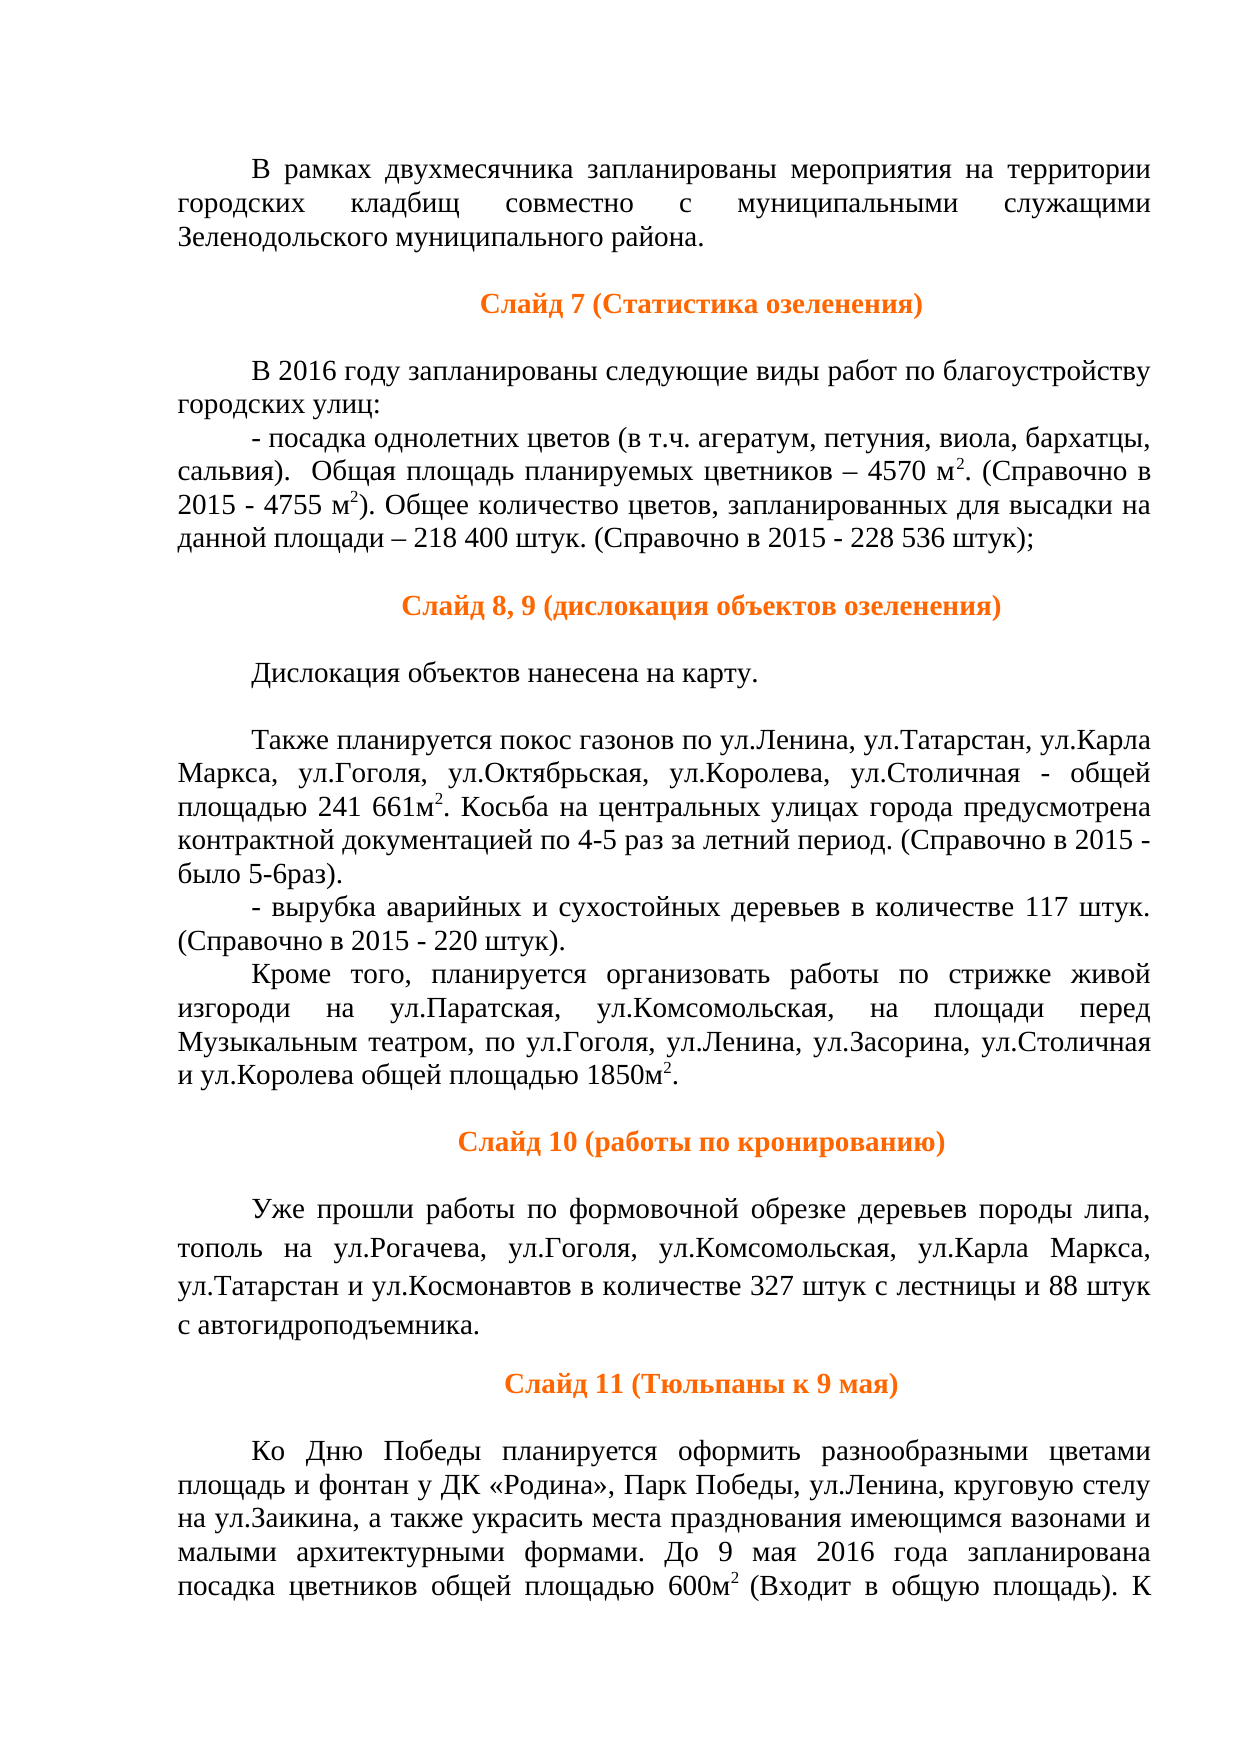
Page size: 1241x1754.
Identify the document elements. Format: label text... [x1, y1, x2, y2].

text Слайд 11 (Тюльпаны к 9 мая) [177, 1366, 1152, 1400]
text В рамках двухмесячника запланированы мероприятия на территории городских кладбищ совместно с муниципальными служащими Зеленодольского муниципального района. [177, 152, 1152, 252]
text Также планируется покос газонов по ул.Ленина, ул.Татарстан, ул.Карла Маркса, ул.Гоголя, ул.Октябрьская, ул.Королева, ул.Столичная - общей площадью 241 661м2. Косьба на центральных улицах города предусмотрена контрактной документацией по 4-5 раз за летний период. (Справочно в 2015 - было 5-6раз). [177, 722, 1152, 889]
text Кроме того, планируется организовать работы по стрижке живой изгороди на ул.Паратская, ул.Комсомольская, на площади перед Музыкальным театром, по ул.Гоголя, ул.Ленина, ул.Засорина, ул.Столичная и ул.Королева общей площадью 1850м2. [177, 957, 1152, 1091]
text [177, 1433, 1152, 1601]
text Дислокация объектов нанесена на карту. [177, 655, 1152, 688]
text Слайд 7 (Статистика озеленения) [177, 286, 1152, 319]
text Слайд 8, 9 (дислокация объектов озеленения) [177, 588, 1152, 621]
text В 2016 году запланированы следующие виды работ по благоустройству городских улиц: [177, 353, 1152, 420]
text - посадка однолетних цветов (в т.ч. агератум, петуния, виола, бархатцы, сальвия). Общая площадь планируемых цветников – 4570 м2. (Справочно в 2015 - 4755 м2). Общее количество цветов, запланированных для высадки на данной площади – 218 400 штук. (Справочно в 2015 - 228 536 штук); [177, 420, 1152, 554]
text Слайд 10 (работы по кронированию) [177, 1124, 1152, 1158]
text - вырубка аварийных и сухостойных деревьев в количестве 117 штук. (Справочно в 2015 - 220 штук). [177, 889, 1152, 957]
text Уже прошли работы по формовочной обрезке деревьев породы липа, тополь на ул.Рогачева, ул.Гоголя, ул.Комсомольская, ул.Карла Маркса, ул.Татарстан и ул.Космонавтов в количестве 327 штук с лестницы и 88 штук с автогидроподъемника. [177, 1191, 1152, 1341]
